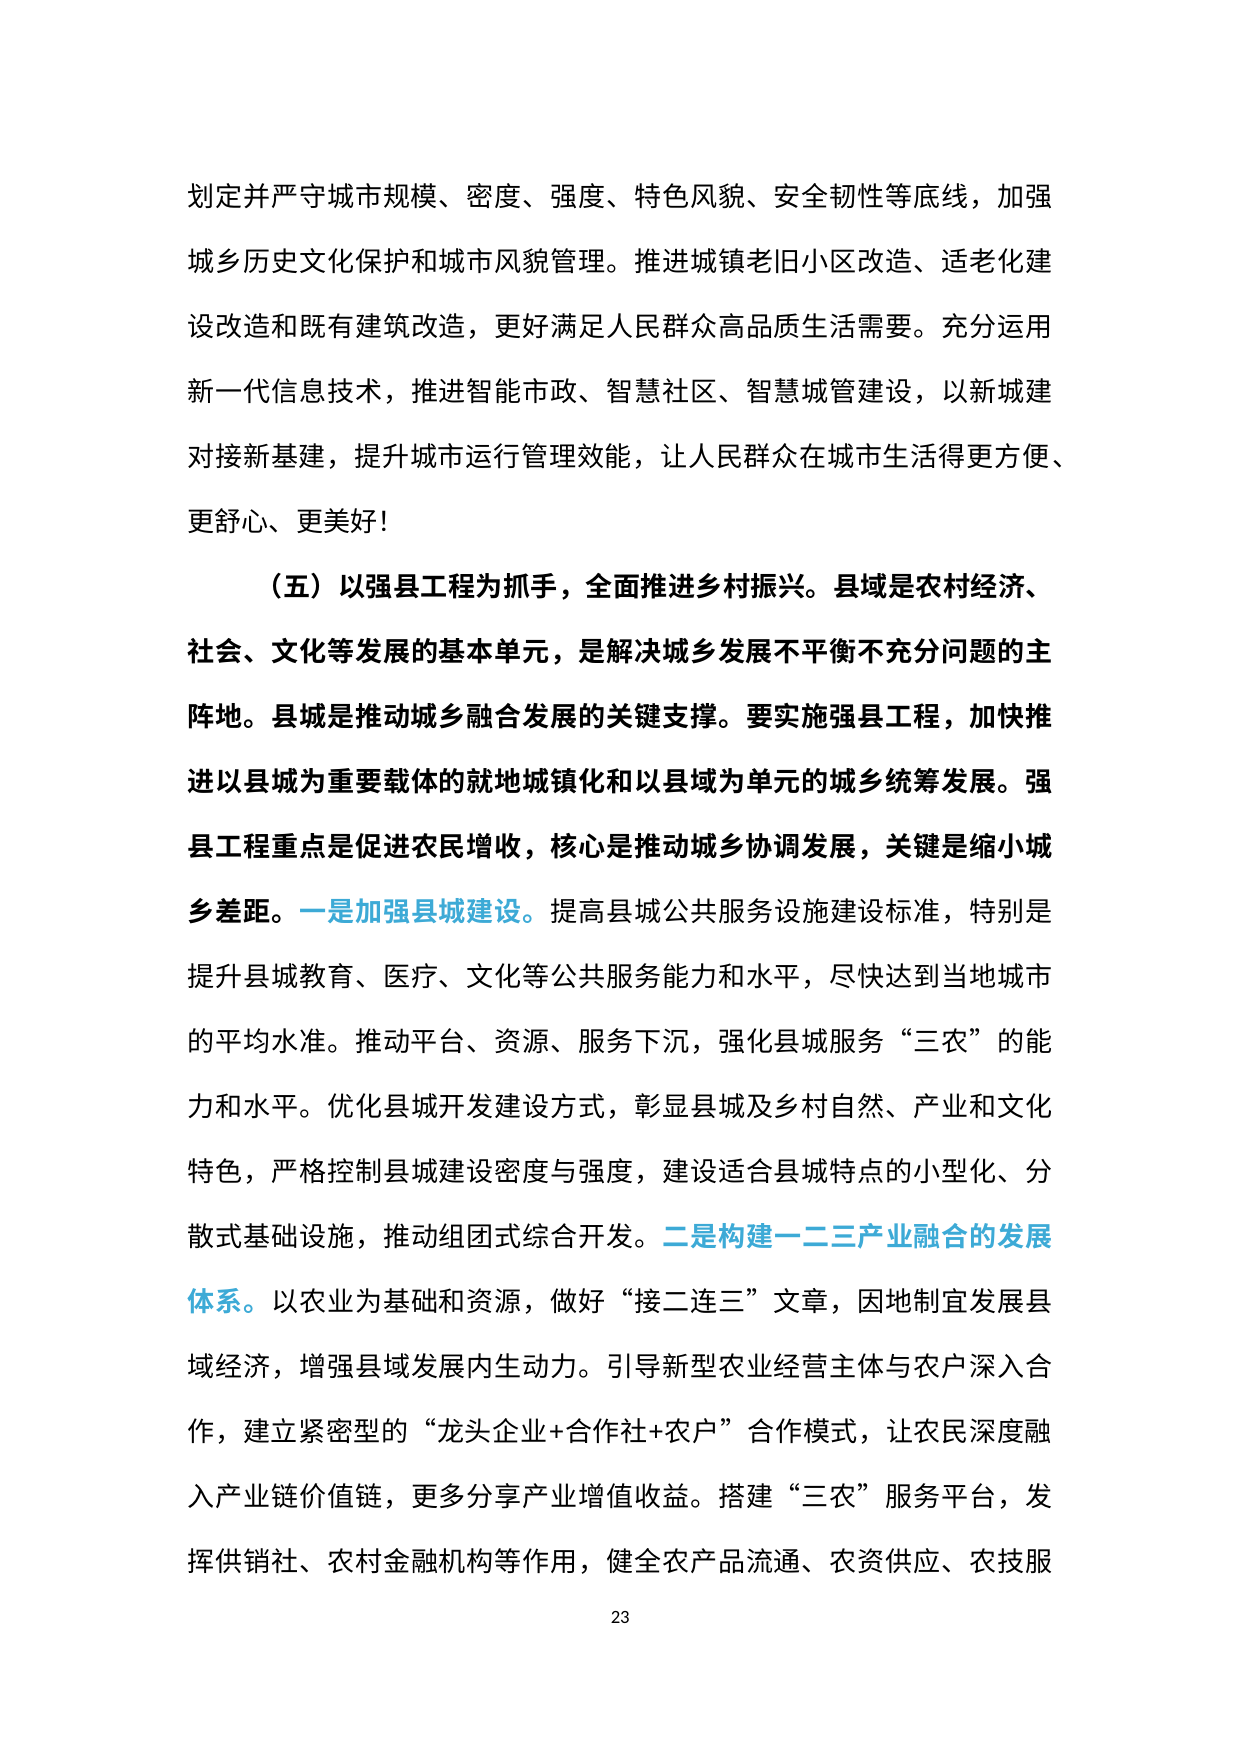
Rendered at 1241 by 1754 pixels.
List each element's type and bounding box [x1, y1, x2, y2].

text [187, 552, 1053, 1592]
text [187, 162, 1053, 552]
